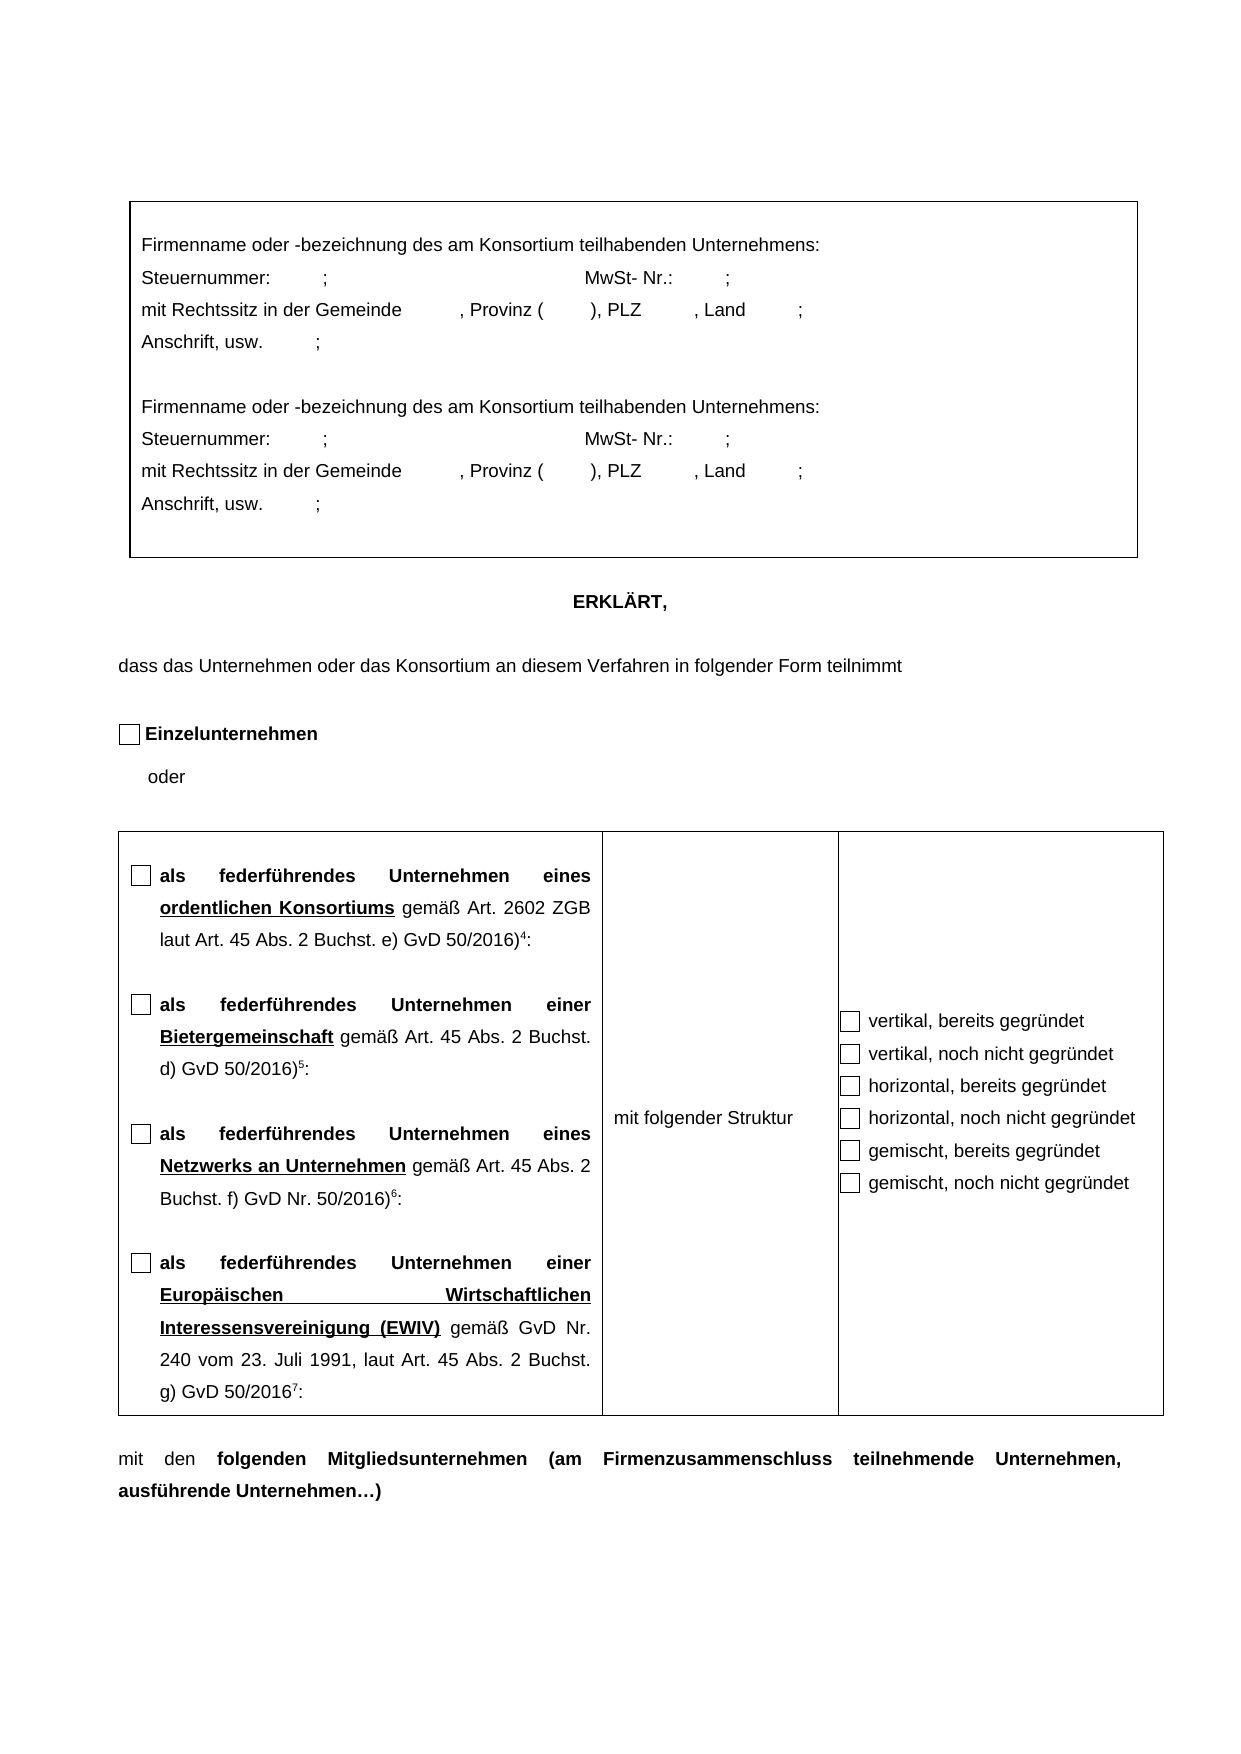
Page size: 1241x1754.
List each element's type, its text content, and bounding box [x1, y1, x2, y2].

text mit den folgenden Mitgliedsunternehmen (am Firmenzusammenschluss teilnehmende Unternehmen, ausführende Unternehmen…) [118, 1448, 1122, 1502]
table_header als federführendes Unternehmen eines ordentlichen Konsortiums gemäß Art. 2602 ZGB laut Art. 45 Abs. 2 Buchst. e) GvD 50/2016): als federführendes Unternehmen einer Bietergemeinschaft gemäß Art. 45 Abs. 2 Buchst. d) GvD 50/2016): als federführendes Unternehmen eines Netzwerks an Unternehmen gemäß Art. 45 Abs. 2 Buchst. f) GvD Nr. 50/2016): als federführendes Unternehmen einer Europäischen Wirtschaftlichen Interessensvereinigung (EWIV) gemäß GvD Nr. 240 vom 23. Juli 1991, laut Art. 45 Abs. 2 Buchst. g) GvD 50/2016: [119, 832, 602, 1414]
table_header vertikal, bereits gegründet vertikal, noch nicht gegründet horizontal, bereits gegründet horizontal, noch nicht gegründet gemischt, bereits gegründet gemischt, noch nicht gegründet [839, 832, 1163, 1414]
text oder [148, 766, 1122, 788]
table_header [131, 202, 1137, 557]
text dass das Unternehmen oder das Konsortium an diesem Verfahren in folgender Form teilnimmt [118, 655, 1122, 677]
text Einzelunternehmen [118, 723, 1122, 745]
text ERKLÄRT, [118, 590, 1122, 612]
table_header mit folgender Struktur [603, 832, 838, 1414]
